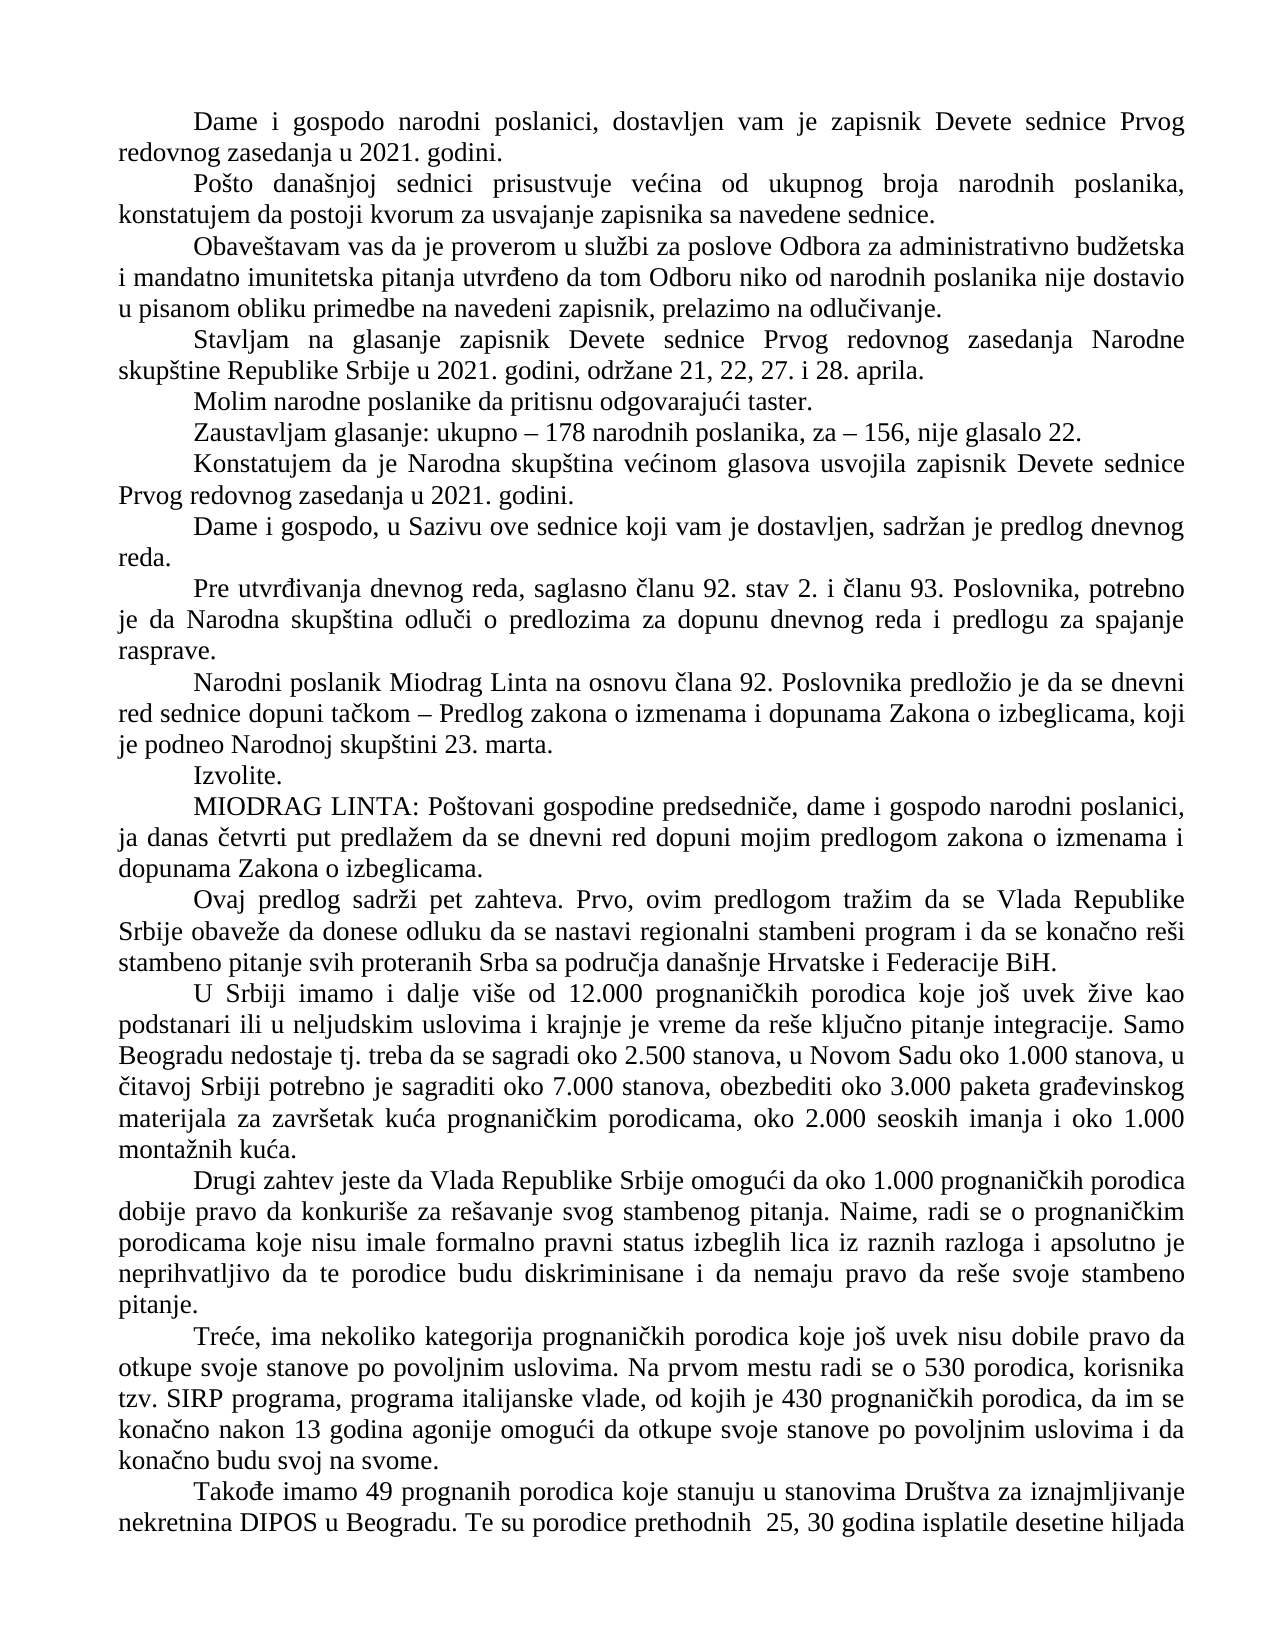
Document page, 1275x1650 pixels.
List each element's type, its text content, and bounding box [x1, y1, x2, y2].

text MIODRAG LINTA: Poštovani gospodine predsedniče, dame i gospodo narodni poslanici, ja danas četvrti put predlažem da se dnevni red dopuni mojim predlogom zakona o izmenama i dopunama Zakona o izbeglicama. [118, 790, 1186, 884]
text Ovaj predlog sadrži pet zahteva. Prvo, ovim predlogom tražim da se Vlada Republike Srbije obaveže da donese odluku da se nastavi regionalni stambeni program i da se konačno reši stambeno pitanje svih proteranih Srba sa područja današnje Hrvatske i Federacije BiH. [118, 884, 1186, 977]
text Pošto današnjoj sednici prisustvuje većina od ukupnog broja narodnih poslanika, konstatujem da postoji kvorum za usvajanje zapisnika sa navedene sednice. [118, 167, 1186, 229]
text Treće, ima nekoliko kategorija prognaničkih porodica koje još uvek nisu dobile pravo da otkupe svoje stanove po povoljnim uslovima. Na prvom mestu radi se o 530 porodica, korisnika tzv. SIRP programa, programa italijanske vlade, od kojih je 430 prognaničkih porodica, da im se konačno nakon 13 godina agonije omogući da otkupe svoje stanove po povoljnim uslovima i da konačno budu svoj na svome. [118, 1320, 1186, 1475]
text Zaustavljam glasanje: ukupno – 178 narodnih poslanika, za – 156, nije glasalo 22. [118, 416, 1186, 448]
text Dame i gospodo, u Sazivu ove sednice koji vam je dostavljen, sadržan je predlog dnevnog reda. [118, 510, 1186, 572]
text Molim narodne poslanike da pritisnu odgovarajući taster. [118, 385, 1186, 416]
text Dame i gospodo narodni poslanici, dostavljen vam je zapisnik Devete sednice Prvog redovnog zasedanja u 2021. godini. [118, 105, 1186, 167]
text Izvolite. [118, 759, 1186, 790]
text Narodni poslanik Miodrag Linta na osnovu člana 92. Poslovnika predložio je da se dnevni red sednice dopuni tačkom – Predlog zakona o izmenama i dopunama Zakona o izbeglicama, koji je podneo Narodnoj skupštini 23. marta. [118, 666, 1186, 759]
text Obaveštavam vas da je proverom u službi za poslove Odbora za administrativno budžetska i mandatno imunitetska pitanja utvrđeno da tom Odboru niko od narodnih poslanika nije dostavio u pisanom obliku primedbe na navedeni zapisnik, prelazimo na odlučivanje. [118, 229, 1186, 323]
text Pre utvrđivanja dnevnog reda, saglasno članu 92. stav 2. i članu 93. Poslovnika, potrebno je da Narodna skupština odluči o predlozima za dopunu dnevnog reda i predlogu za spajanje rasprave. [118, 572, 1186, 666]
text U Srbiji imamo i dalje više od 12.000 prognaničkih porodica koje još uvek žive kao podstanari ili u neljudskim uslovima i krajnje je vreme da reše ključno pitanje integracije. Samo Beogradu nedostaje tj. treba da se sagradi oko 2.500 stanova, u Novom Sadu oko 1.000 stanova, u čitavoj Srbiji potrebno je sagraditi oko 7.000 stanova, obezbediti oko 3.000 paketa građevinskog materijala za završetak kuća prognaničkim porodicama, oko 2.000 seoskih imanja i oko 1.000 montažnih kuća. [118, 977, 1186, 1164]
text Stavljam na glasanje zapisnik Devete sednice Prvog redovnog zasedanja Narodne skupštine Republike Srbije u 2021. godini, održane 21, 22, 27. i 28. aprila. [118, 323, 1186, 385]
text Drugi zahtev jeste da Vlada Republike Srbije omogući da oko 1.000 prognaničkih porodica dobije pravo da konkuriše za rešavanje svog stambenog pitanja. Naime, radi se o prognaničkim porodicama koje nisu imale formalno pravni status izbeglih lica iz raznih razloga i apsolutno je neprihvatljivo da te porodice budu diskriminisane i da nemaju pravo da reše svoje stambeno pitanje. [118, 1164, 1186, 1320]
text Konstatujem da je Narodna skupština većinom glasova usvojila zapisnik Devete sednice Prvog redovnog zasedanja u 2021. godini. [118, 448, 1186, 510]
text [118, 1475, 1186, 1538]
